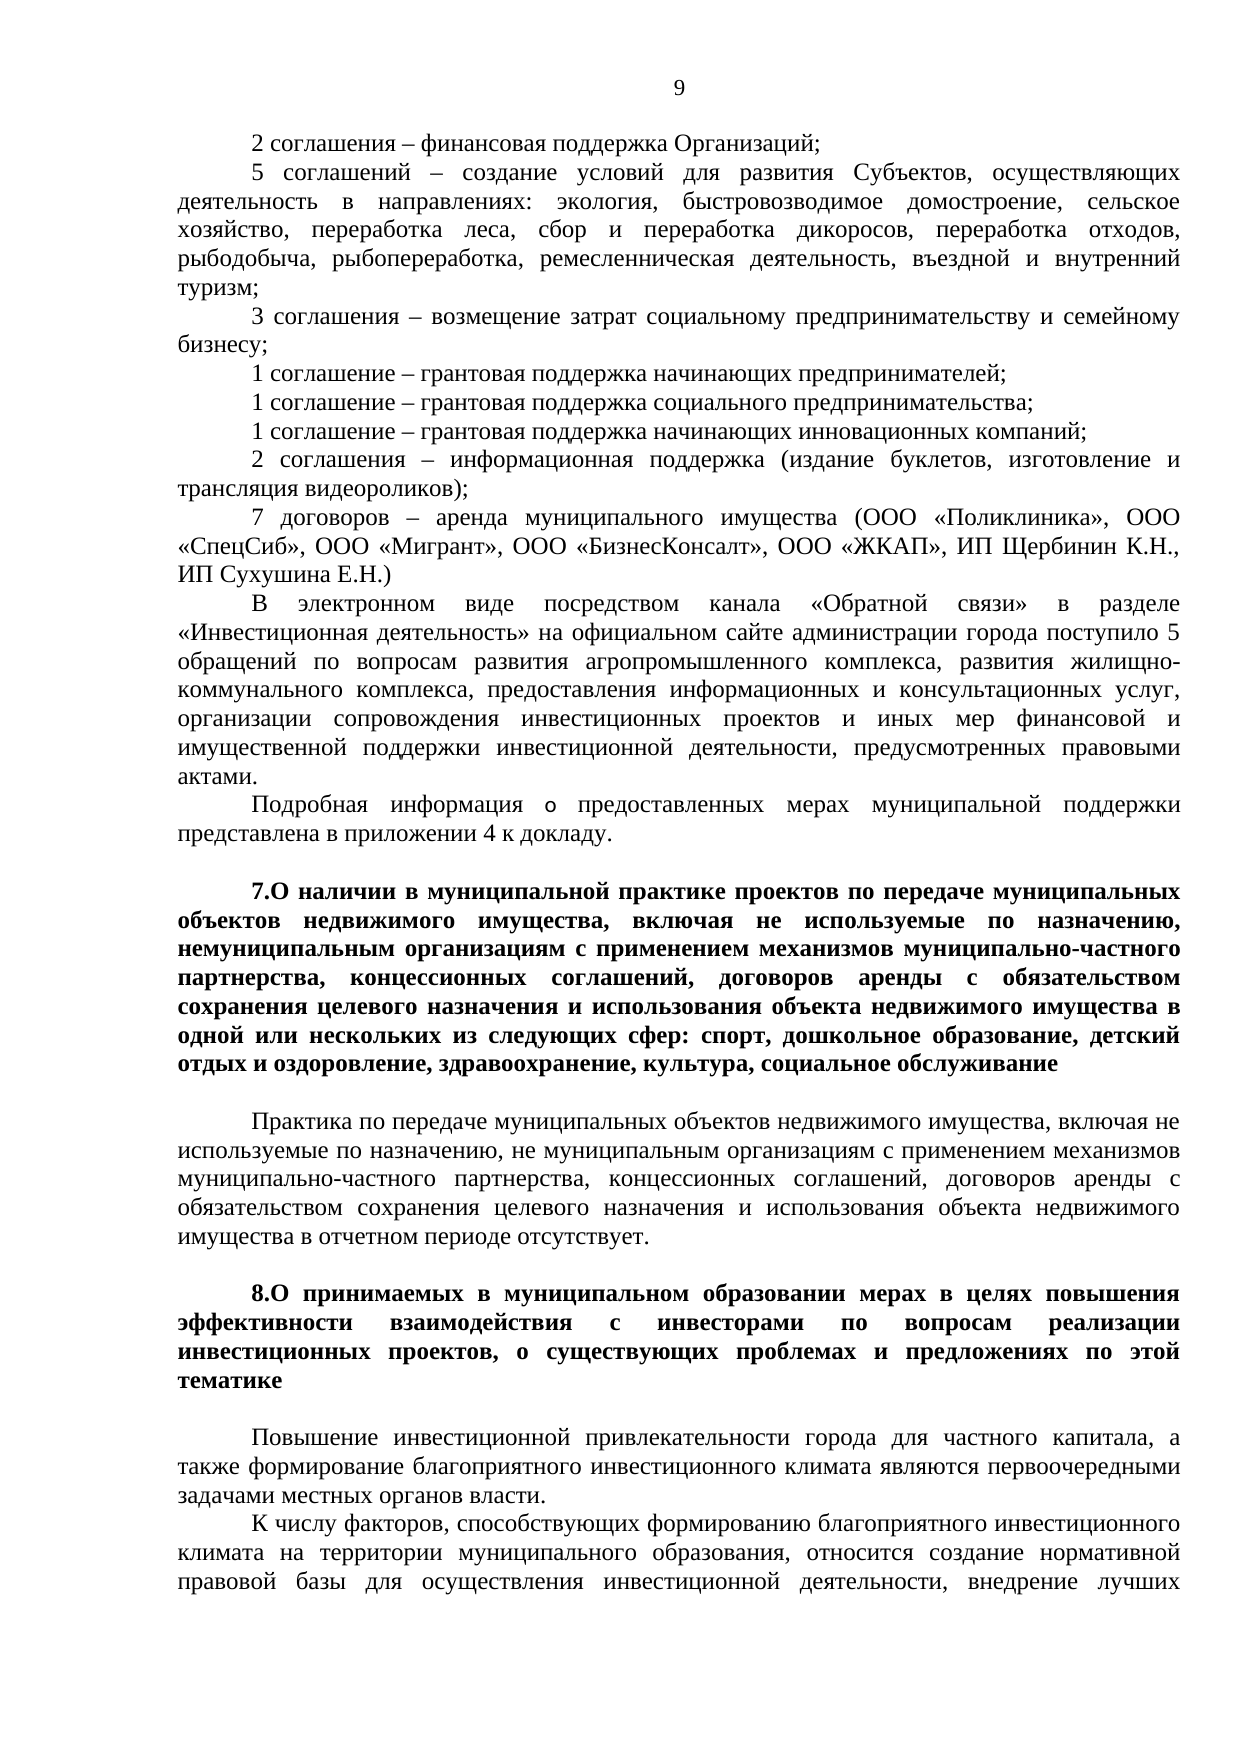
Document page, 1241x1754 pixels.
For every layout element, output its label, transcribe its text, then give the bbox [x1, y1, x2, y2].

text Повышение инвестиционной привлекательности города для частного капитала, а также формирование благоприятного инвестиционного климата являются первоочередными задачами местных органов власти. [177, 1422, 1181, 1508]
text 7.О наличии в муниципальной практике проектов по передаче муниципальных объектов недвижимого имущества, включая не используемые по назначению, немуниципальным организациям с применением механизмов муниципально-частного партнерства, концессионных соглашений, договоров аренды с обязательством сохранения целевого назначения и использования объекта недвижимого имущества в одной или нескольких из следующих сфер: спорт, дошкольное образование, детский отдых и оздоровление, здравоохранение, культура, социальное обслуживание [177, 876, 1181, 1077]
text 1 соглашение – грантовая поддержка начинающих предпринимателей; [177, 358, 1181, 387]
text 3 соглашения – возмещение затрат социальному предпринимательству и семейному бизнесу; [177, 301, 1181, 358]
text Подробная информация о предоставленных мерах муниципальной поддержки представлена в приложении 4 к докладу. [177, 789, 1181, 847]
text 8.О принимаемых в муниципальном образовании мерах в целях повышения эффективности взаимодействия с инвесторами по вопросам реализации инвестиционных проектов, о существующих проблемах и предложениях по этой тематике [177, 1278, 1181, 1393]
text В электронном виде посредством канала «Обратной связи» в разделе «Инвестиционная деятельность» на официальном сайте администрации города поступило 5 обращений по вопросам развития агропромышленного комплекса, развития жилищно-коммунального комплекса, предоставления информационных и консультационных услуг, организации сопровождения инвестиционных проектов и иных мер финансовой и имущественной поддержки инвестиционной деятельности, предусмотренных правовыми актами. [177, 588, 1181, 789]
text 2 соглашения – финансовая поддержка Организаций; [177, 128, 1181, 157]
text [177, 1508, 1181, 1595]
text 1 соглашение – грантовая поддержка начинающих инновационных компаний; [177, 416, 1181, 444]
text 2 соглашения – информационная поддержка (издание буклетов, изготовление и трансляция видеороликов); [177, 444, 1181, 502]
text 7 договоров – аренда муниципального имущества (ООО «Поликлиника», ООО «СпецСиб», ООО «Мигрант», ООО «БизнесКонсалт», ООО «ЖКАП», ИП Щербинин К.Н., ИП Сухушина Е.Н.) [177, 502, 1181, 588]
text Практика по передаче муниципальных объектов недвижимого имущества, включая не используемые по назначению, не муниципальным организациям с применением механизмов муниципально-частного партнерства, концессионных соглашений, договоров аренды с обязательством сохранения целевого назначения и использования объекта недвижимого имущества в отчетном периоде отсутствует. [177, 1106, 1181, 1250]
text 5 соглашений – создание условий для развития Субъектов, осуществляющих деятельность в направлениях: экология, быстровозводимое домостроение, сельское хозяйство, переработка леса, сбор и переработка дикоросов, переработка отходов, рыбодобыча, рыбопереработка, ремесленническая деятельность, въездной и внутренний туризм; [177, 157, 1181, 301]
text 1 соглашение – грантовая поддержка социального предпринимательства; [177, 387, 1181, 416]
